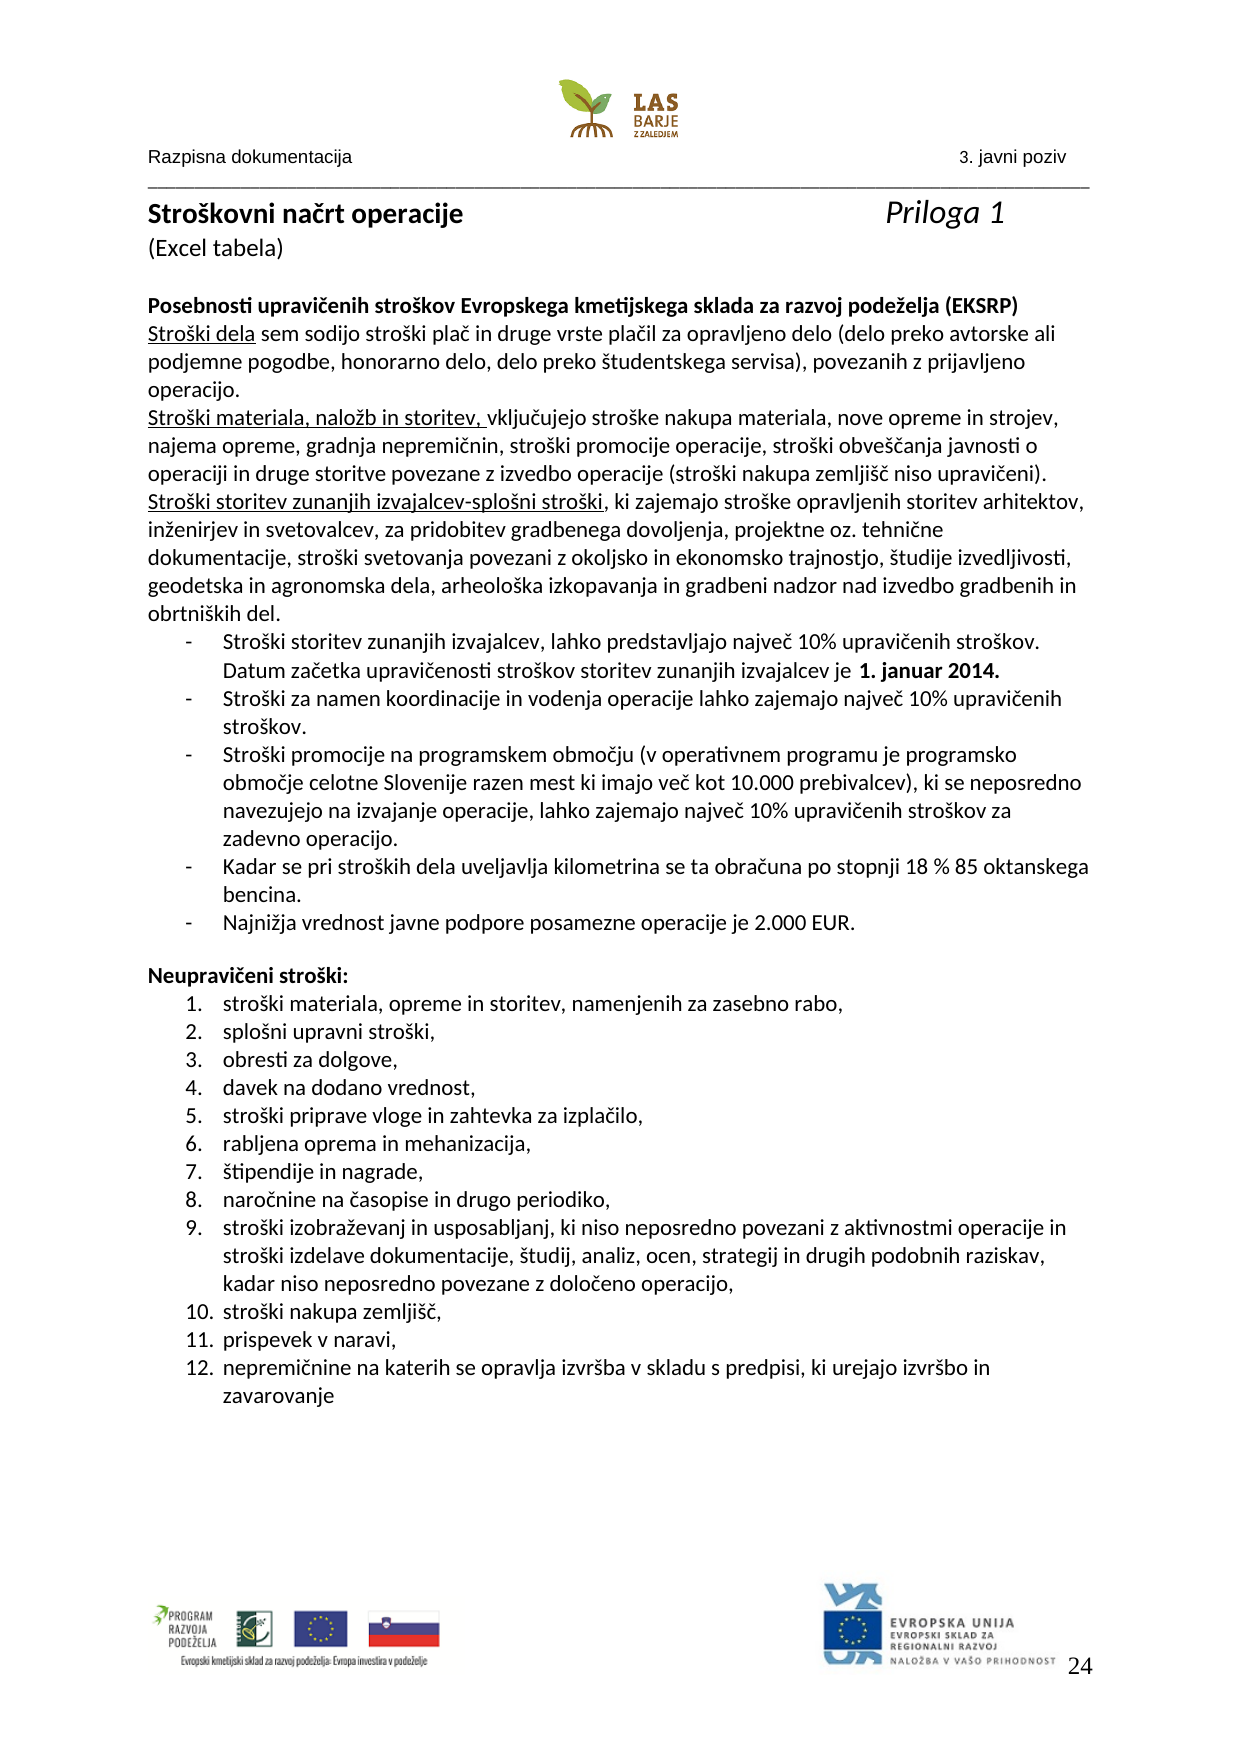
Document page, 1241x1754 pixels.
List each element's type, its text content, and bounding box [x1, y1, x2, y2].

picture [556, 73, 685, 146]
list stroški priprave vloge in zahtevka za izplačilo, [185, 1101, 1093, 1129]
list štipendije in nagrade, [185, 1157, 1093, 1185]
list prispevek v naravi, [185, 1326, 1093, 1353]
picture [791, 1570, 1068, 1675]
text Stroški materiala, naložb in storitev, vključujejo stroške nakupa materiala, nove opreme in strojev, najema opreme, gradnja nepremičnin, stroški promocije operacije, stroški obveščanja javnosti o operaciji in druge storitve povezane z izvedbo operacije (stroški nakupa zemljišč niso upravičeni). [148, 403, 1093, 487]
list obresti za dolgove, [185, 1045, 1093, 1073]
list Najnižja vrednost javne podpore posamezne operacije je 2.000 EUR. [185, 908, 1093, 936]
list stroški izobraževanj in usposabljanj, ki niso neposredno povezani z aktivnostmi operacije in stroški izdelave dokumentacije, študij, analiz, ocen, strategij in drugih podobnih raziskav, kadar niso neposredno povezane z določeno operacijo, [185, 1213, 1093, 1297]
list Kadar se pri stroških dela uveljavlja kilometrina se ta obračuna po stopnji 18 % 85 oktanskega bencina. [185, 852, 1093, 908]
text Stroški storitev zunanjih izvajalcev-splošni stroški, ki zajemajo stroške opravljenih storitev arhitektov, inženirjev in svetovalcev, za pridobitev gradbenega dovoljenja, projektne oz. tehnične dokumentacije, stroški svetovanja povezani z okoljsko in ekonomsko trajnostjo, študije izvedljivosti, geodetska in agronomska dela, arheološka izkopavanja in gradbeni nadzor nad izvedbo gradbenih in obrtniških del. [148, 487, 1093, 627]
list nepremičnine na katerih se opravlja izvršba v skladu s predpisi, ki urejajo izvršbo in zavarovanje [185, 1353, 1093, 1409]
list davek na dodano vrednost, [185, 1073, 1093, 1101]
picture [147, 1596, 465, 1675]
list stroški nakupa zemljišč, [185, 1297, 1093, 1326]
list Stroški storitev zunanjih izvajalcev, lahko predstavljajo največ 10% upravičenih stroškov. Datum začetka upravičenosti stroškov storitev zunanjih izvajalcev je 1. januar 2014. [185, 627, 1093, 684]
list naročnine na časopise in drugo periodiko, [185, 1185, 1093, 1213]
text Posebnosti upravičenih stroškov Evropskega kmetijskega sklada za razvoj podeželja (EKSRP) [148, 291, 1093, 319]
text (Excel tabela) [148, 232, 1093, 263]
text Neupravičeni stroški: [148, 961, 1093, 989]
list Stroški za namen koordinacije in vodenja operacije lahko zajemajo največ 10% upravičenih stroškov. [185, 684, 1093, 740]
list splošni upravni stroški, [185, 1017, 1093, 1045]
text Stroškovni načrt operacije Priloga 1 [148, 191, 1093, 232]
list stroški materiala, opreme in storitev, namenjenih za zasebno rabo, [185, 989, 1093, 1017]
text Stroški dela sem sodijo stroški plač in druge vrste plačil za opravljeno delo (delo preko avtorske ali podjemne pogodbe, honorarno delo, delo preko študentskega servisa), povezanih z prijavljeno operacijo. [148, 319, 1093, 403]
list rabljena oprema in mehanizacija, [185, 1129, 1093, 1157]
list Stroški promocije na programskem območju (v operativnem programu je programsko območje celotne Slovenije razen mest ki imajo več kot 10.000 prebivalcev), ki se neposredno navezujejo na izvajanje operacije, lahko zajemajo največ 10% upravičenih stroškov za zadevno operacijo. [185, 740, 1093, 852]
